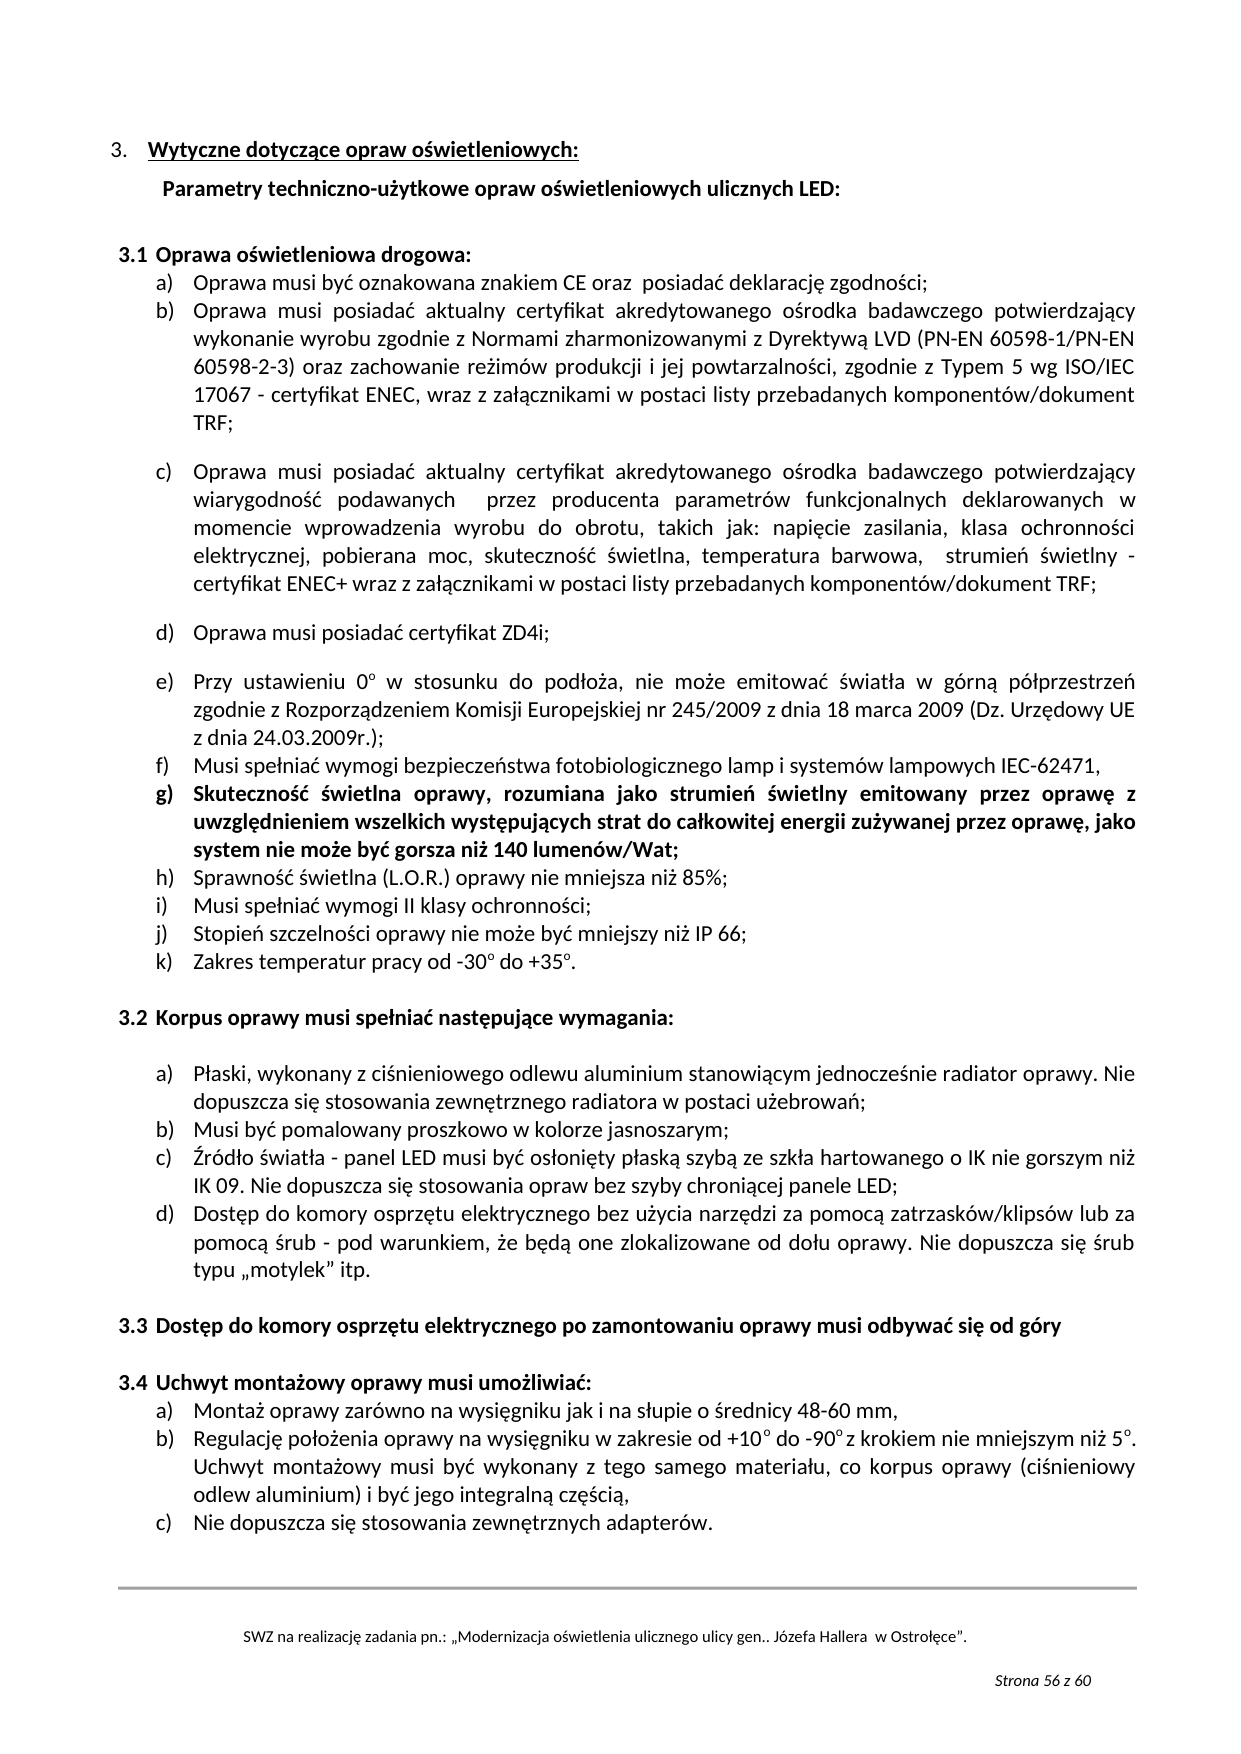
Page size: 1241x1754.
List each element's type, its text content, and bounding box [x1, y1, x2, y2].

list Sprawność świetlna (L.O.R.) oprawy nie mniejsza niż 85%; [156, 863, 1137, 891]
list Dostęp do komory osprzętu elektrycznego bez użycia narzędzi za pomocą zatrzasków/klipsów lub za pomocą śrub - pod warunkiem, że będą one zlokalizowane od dołu oprawy. Nie dopuszcza się śrub typu „motylek” itp. [156, 1199, 1137, 1284]
text Parametry techniczno-użytkowe opraw oświetleniowych ulicznych LED: [148, 174, 1137, 202]
list Źródło światła - panel LED musi być osłonięty płaską szybą ze szkła hartowanego o IK nie gorszym niż IK 09. Nie dopuszcza się stosowania opraw bez szyby chroniącej panele LED; [156, 1143, 1137, 1199]
list Oprawa musi być oznakowana znakiem CE oraz posiadać deklarację zgodności; [156, 268, 1137, 296]
list Dostęp do komory osprzętu elektrycznego po zamontowaniu oprawy musi odbywać się od góry [118, 1312, 1137, 1340]
list Płaski, wykonany z ciśnieniowego odlewu aluminium stanowiącym jednocześnie radiator oprawy. Nie dopuszcza się stosowania zewnętrznego radiatora w postaci użebrowań; [156, 1059, 1137, 1116]
list Stopień szczelności oprawy nie może być mniejszy niż IP 66; [156, 919, 1137, 947]
list Oprawa musi posiadać aktualny certyfikat akredytowanego ośrodka badawczego potwierdzający wiarygodność podawanych przez producenta parametrów funkcjonalnych deklarowanych w momencie wprowadzenia wyrobu do obrotu, takich jak: napięcie zasilania, klasa ochronności elektrycznej, pobierana moc, skuteczność świetlna, temperatura barwowa, strumień świetlny - certyfikat ENEC+ wraz z załącznikami w postaci listy przebadanych komponentów/dokument TRF; [156, 457, 1137, 597]
list Uchwyt montażowy oprawy musi umożliwiać: [118, 1368, 1137, 1396]
list Oprawa oświetleniowa drogowa: [118, 240, 1137, 268]
list Musi spełniać wymogi II klasy ochronności; [156, 891, 1137, 919]
list Musi być pomalowany proszkowo w kolorze jasnoszarym; [156, 1116, 1137, 1143]
list Przy ustawieniu 0o w stosunku do podłoża, nie może emitować światła w górną półprzestrzeń zgodnie z Rozporządzeniem Komisji Europejskiej nr 245/2009 z dnia 18 marca 2009 (Dz. Urzędowy UE z dnia 24.03.2009r.); [156, 667, 1137, 751]
list Musi spełniać wymogi bezpieczeństwa fotobiologicznego lamp i systemów lampowych IEC-62471, [156, 751, 1137, 779]
list Regulację położenia oprawy na wysięgniku w zakresie od +10o do -90o z krokiem nie mniejszym niż 5o. Uchwyt montażowy musi być wykonany z tego samego materiału, co korpus oprawy (ciśnieniowy odlew aluminium) i być jego integralną częścią, [156, 1424, 1137, 1508]
list Montaż oprawy zarówno na wysięgniku jak i na słupie o średnicy 48-60 mm, [156, 1396, 1137, 1424]
list Nie dopuszcza się stosowania zewnętrznych adapterów. [156, 1508, 1137, 1536]
list Skuteczność świetlna oprawy, rozumiana jako strumień świetlny emitowany przez oprawę z uwzględnieniem wszelkich występujących strat do całkowitej energii zużywanej przez oprawę, jako system nie może być gorsza niż 140 lumenów/Wat; [156, 779, 1137, 863]
list Oprawa musi posiadać aktualny certyfikat akredytowanego ośrodka badawczego potwierdzający wykonanie wyrobu zgodnie z Normami zharmonizowanymi z Dyrektywą LVD (PN-EN 60598-1/PN-EN 60598-2-3) oraz zachowanie reżimów produkcji i jej powtarzalności, zgodnie z Typem 5 wg ISO/IEC 17067 - certyfikat ENEC, wraz z załącznikami w postaci listy przebadanych komponentów/dokument TRF; [156, 296, 1137, 437]
list Wytyczne dotyczące opraw oświetleniowych: [110, 136, 1137, 163]
list Zakres temperatur pracy od -30o do +35o. [156, 947, 1137, 975]
list Korpus oprawy musi spełniać następujące wymagania: [118, 1003, 1137, 1031]
list Oprawa musi posiadać certyfikat ZD4i; [156, 618, 1137, 646]
